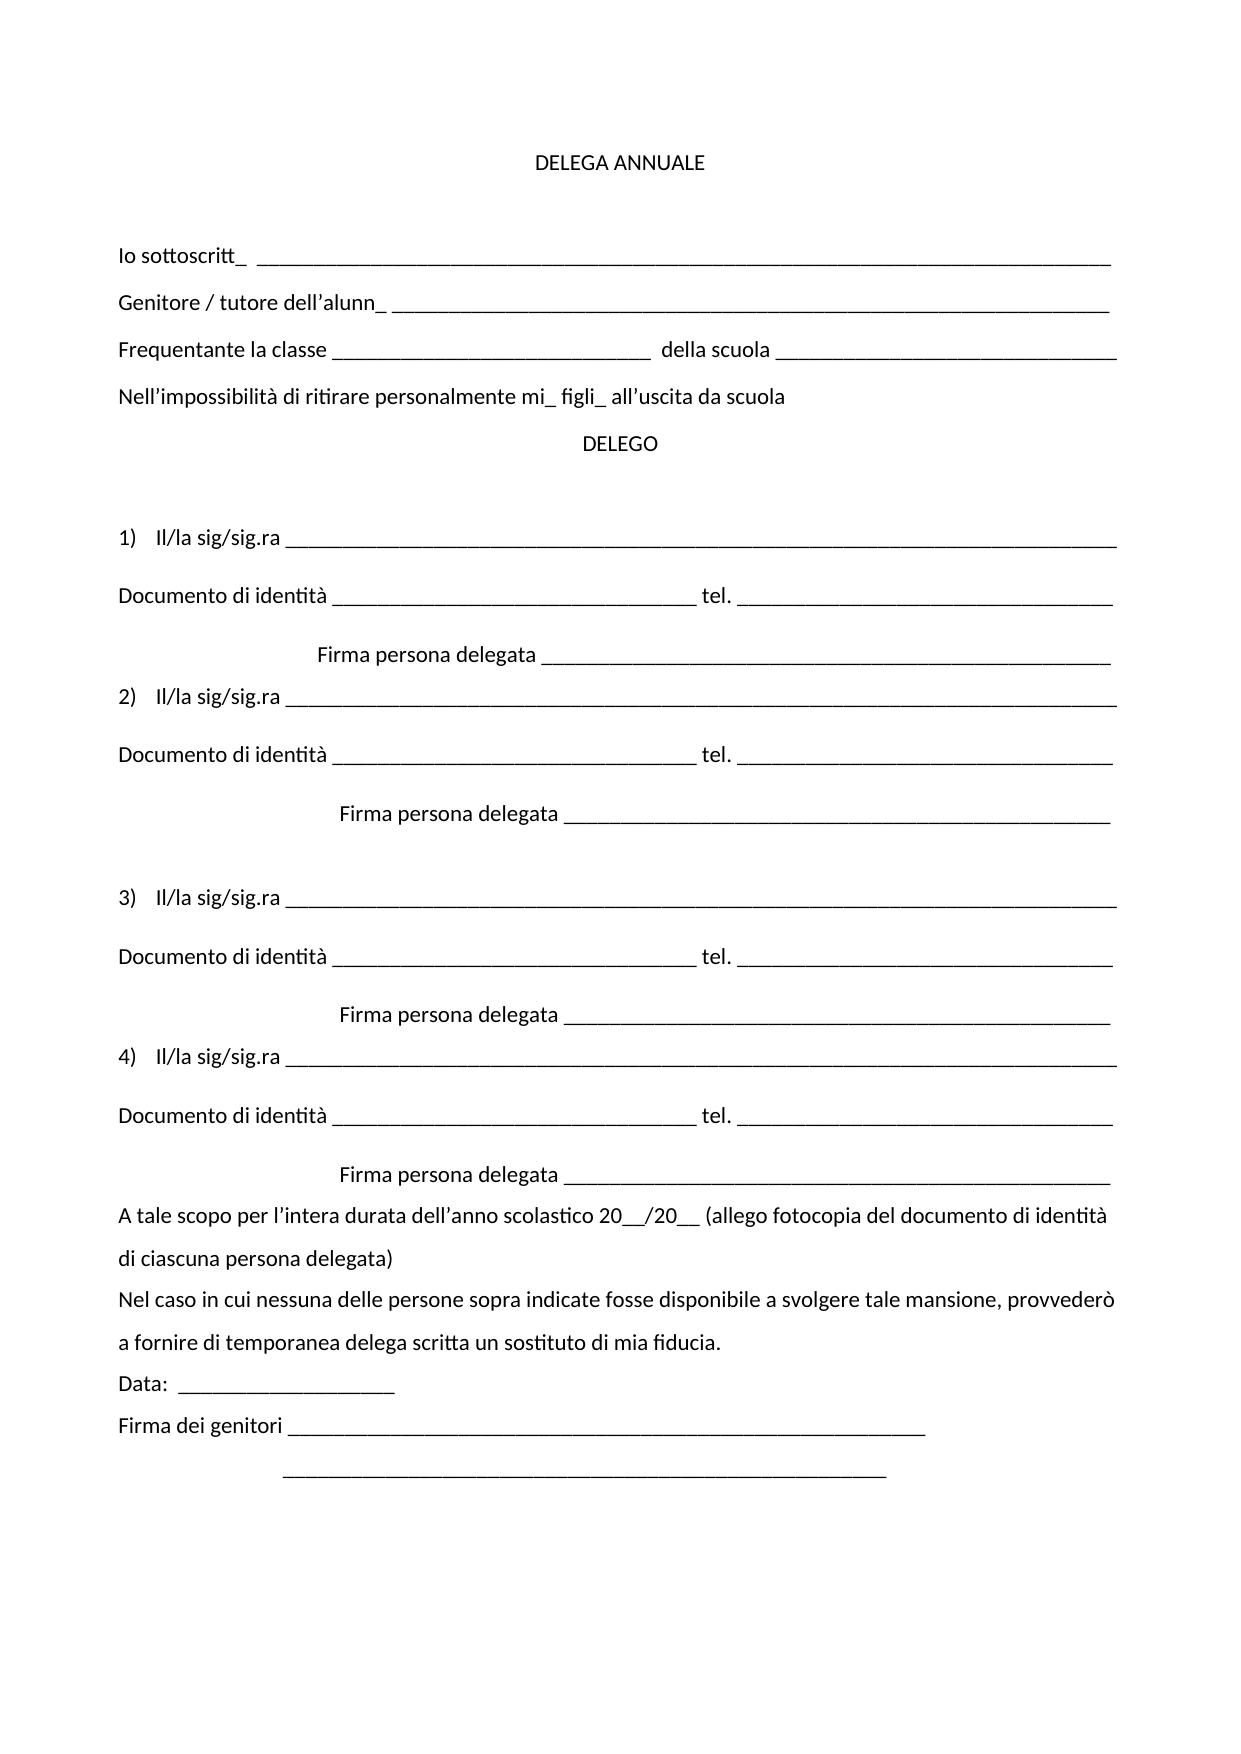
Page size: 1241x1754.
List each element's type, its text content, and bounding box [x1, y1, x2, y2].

text Nell’impossibilità di ritirare personalmente mi_ figli_ all’uscita da scuola [118, 382, 1122, 410]
text Genitore / tutore dell’alunn_ _______________________________________________________________ [118, 288, 1122, 316]
text Io sottoscritt_ ___________________________________________________________________________ [118, 241, 1122, 269]
text DELEGO [118, 429, 1122, 457]
list Il/la sig/sig.ra _________________________________________________________________________ [118, 523, 1122, 551]
text Documento di identità ________________________________ tel. _________________________________ [118, 942, 1122, 970]
text Documento di identità ________________________________ tel. _________________________________ [118, 1101, 1122, 1129]
list Firma persona delegata __________________________________________________ [193, 640, 1122, 668]
text Documento di identità ________________________________ tel. _________________________________ [118, 581, 1122, 609]
text DELEGA ANNUALE [118, 148, 1122, 176]
list Firma persona delegata ________________________________________________ [193, 799, 1122, 869]
list Nel caso in cui nessuna delle persone sopra indicate fosse disponibile a svolgere tale mansione, provvederò a fornire di temporanea delega scritta un sostituto di mia fiducia. [118, 1286, 1122, 1356]
list Firma persona delegata ________________________________________________ [193, 1160, 1122, 1188]
list Firma dei genitori ________________________________________________________ [118, 1412, 1122, 1439]
list Il/la sig/sig.ra _________________________________________________________________________ [118, 1042, 1122, 1070]
text Frequentante la classe ____________________________ della scuola ______________________________ [118, 335, 1122, 363]
text Documento di identità ________________________________ tel. _________________________________ [118, 741, 1122, 768]
list A tale scopo per l’intera durata dell’anno scolastico 20__/20__ (allego fotocopia del documento di identità di ciascuna persona delegata) [118, 1202, 1122, 1272]
list Il/la sig/sig.ra _________________________________________________________________________ [118, 682, 1122, 710]
list Il/la sig/sig.ra _________________________________________________________________________ [118, 883, 1122, 911]
list _____________________________________________________ [118, 1453, 1122, 1482]
list Firma persona delegata ________________________________________________ [193, 1000, 1122, 1028]
list Data: ___________________ [118, 1369, 1122, 1398]
